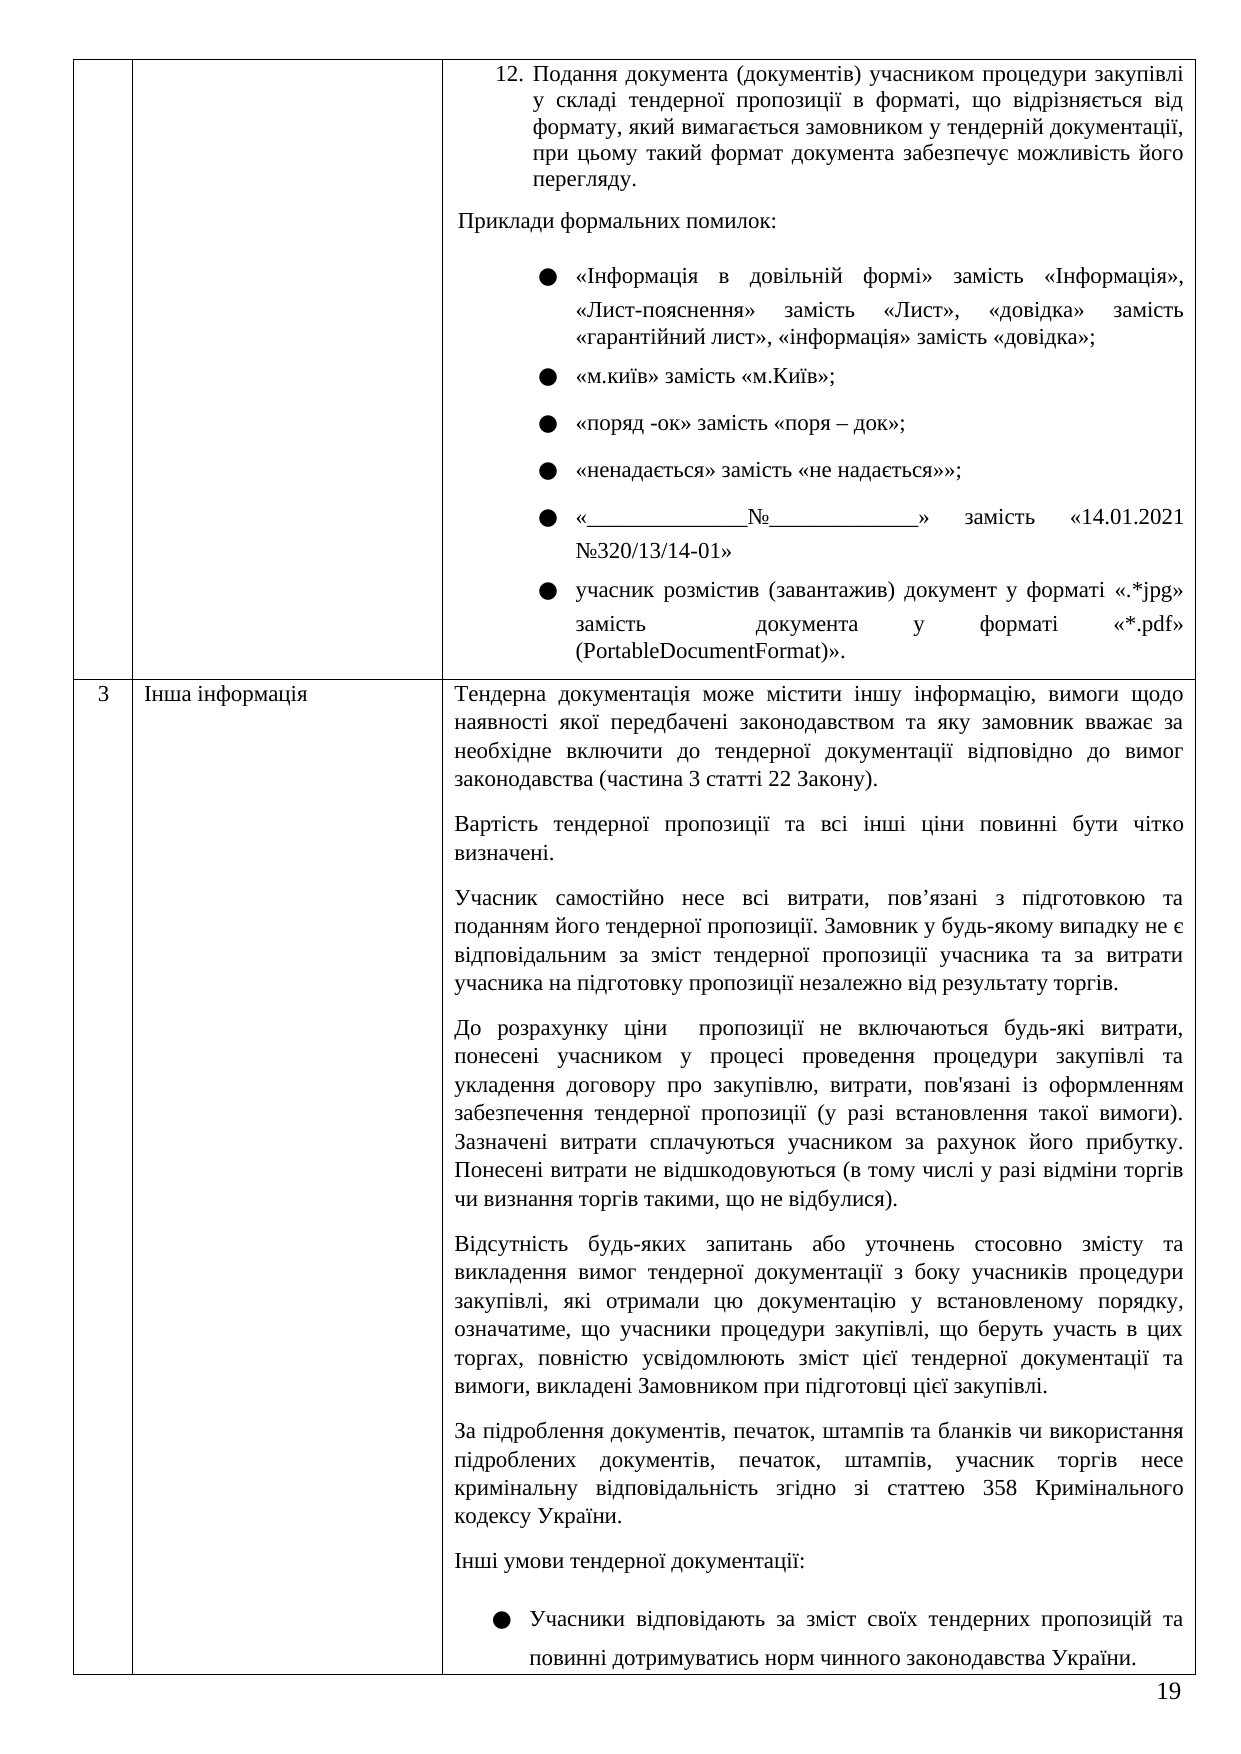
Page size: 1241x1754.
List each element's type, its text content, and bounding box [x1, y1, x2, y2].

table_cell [443, 680, 1195, 1674]
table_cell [443, 60, 1195, 679]
table_cell 3 [74, 680, 132, 1674]
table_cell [133, 60, 442, 679]
table_cell Інша iнфoрмацiя [133, 680, 442, 1674]
table_cell 2 [74, 60, 132, 679]
